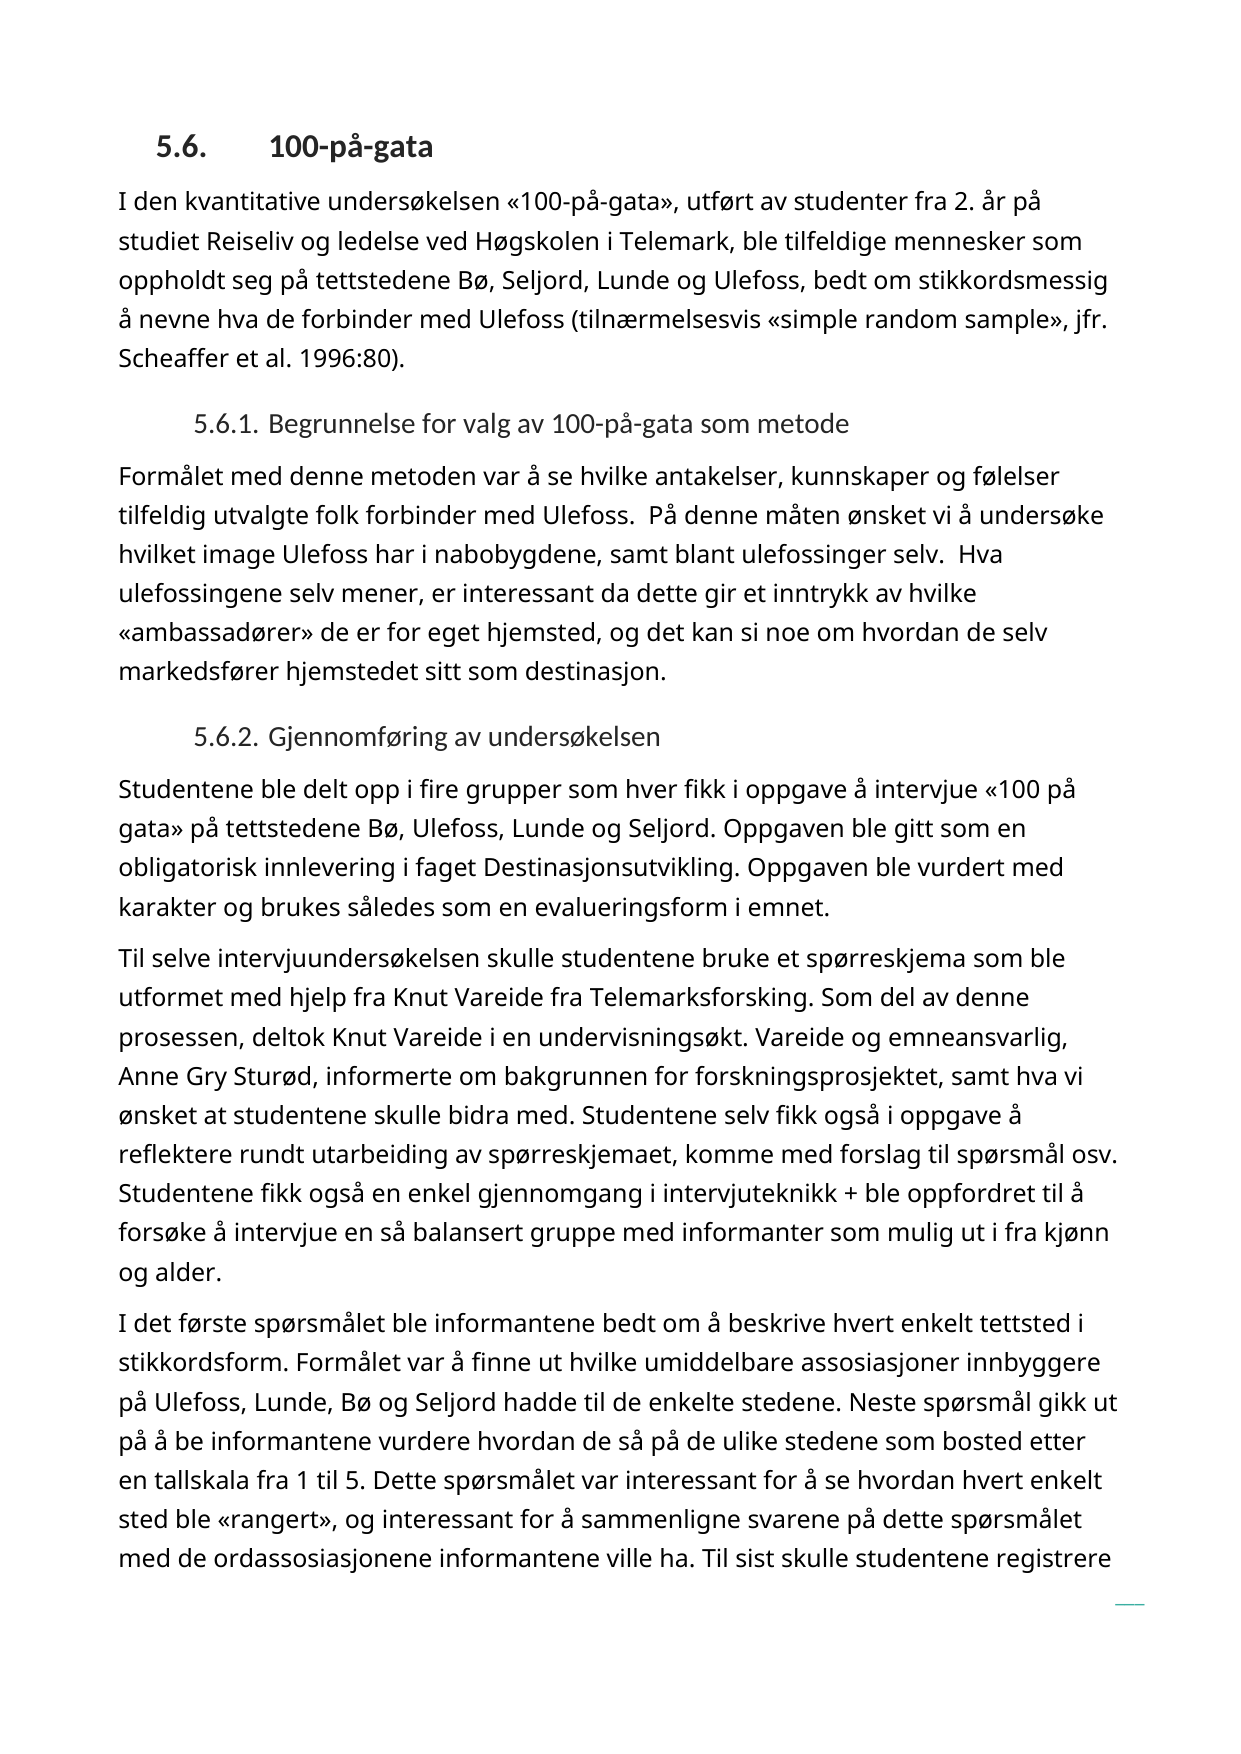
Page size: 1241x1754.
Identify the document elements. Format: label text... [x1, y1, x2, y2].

subtitle 100-på-gata [156, 125, 1122, 165]
text Til selve intervjuundersøkelsen skulle studentene bruke et spørreskjema som ble utformet med hjelp fra Knut Vareide fra Telemarksforsking. Som del av denne prosessen, deltok Knut Vareide i en undervisningsøkt. Vareide og emneansvarlig, Anne Gry Sturød, informerte om bakgrunnen for forskningsprosjektet, samt hva vi ønsket at studentene skulle bidra med. Studentene selv fikk også i oppgave å reflektere rundt utarbeiding av spørreskjemaet, komme med forslag til spørsmål osv. Studentene fikk også en enkel gjennomgang i intervjuteknikk + ble oppfordret til å forsøke å intervjue en så balansert gruppe med informanter som mulig ut i fra kjønn og alder. [118, 941, 1122, 1288]
text Formålet med denne metoden var å se hvilke antakelser, kunnskaper og følelser tilfeldig utvalgte folk forbinder med Ulefoss. På denne måten ønsket vi å undersøke hvilket image Ulefoss har i nabobygdene, samt blant ulefossinger selv. Hva ulefossingene selv mener, er interessant da dette gir et inntrykk av hvilke «ambassadører» de er for eget hjemsted, og det kan si noe om hvordan de selv markedsfører hjemstedet sitt som destinasjon. [118, 458, 1122, 688]
text I den kvantitative undersøkelsen «100-på-gata», utført av studenter fra 2. år på studiet Reiseliv og ledelse ved Høgskolen i Telemark, ble tilfeldige mennesker som oppholdt seg på tettstedene Bø, Seljord, Lunde og Ulefoss, bedt om stikkordsmessig å nevne hva de forbinder med Ulefoss (tilnærmelsesvis «simple random sample», jfr. Scheaffer et al. 1996:80). [118, 184, 1122, 375]
subtitle Gjennomføring av undersøkelsen [193, 718, 1122, 754]
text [118, 1306, 1122, 1575]
text Studentene ble delt opp i fire grupper som hver fikk i oppgave å intervjue «100 på gata» på tettstedene Bø, Ulefoss, Lunde og Seljord. Oppgaven ble gitt som en obligatorisk innlevering i faget Destinasjonsutvikling. Oppgaven ble vurdert med karakter og brukes således som en evalueringsform i emnet. [118, 772, 1122, 923]
subtitle Begrunnelse for valg av 100-på-gata som metode [193, 405, 1122, 440]
